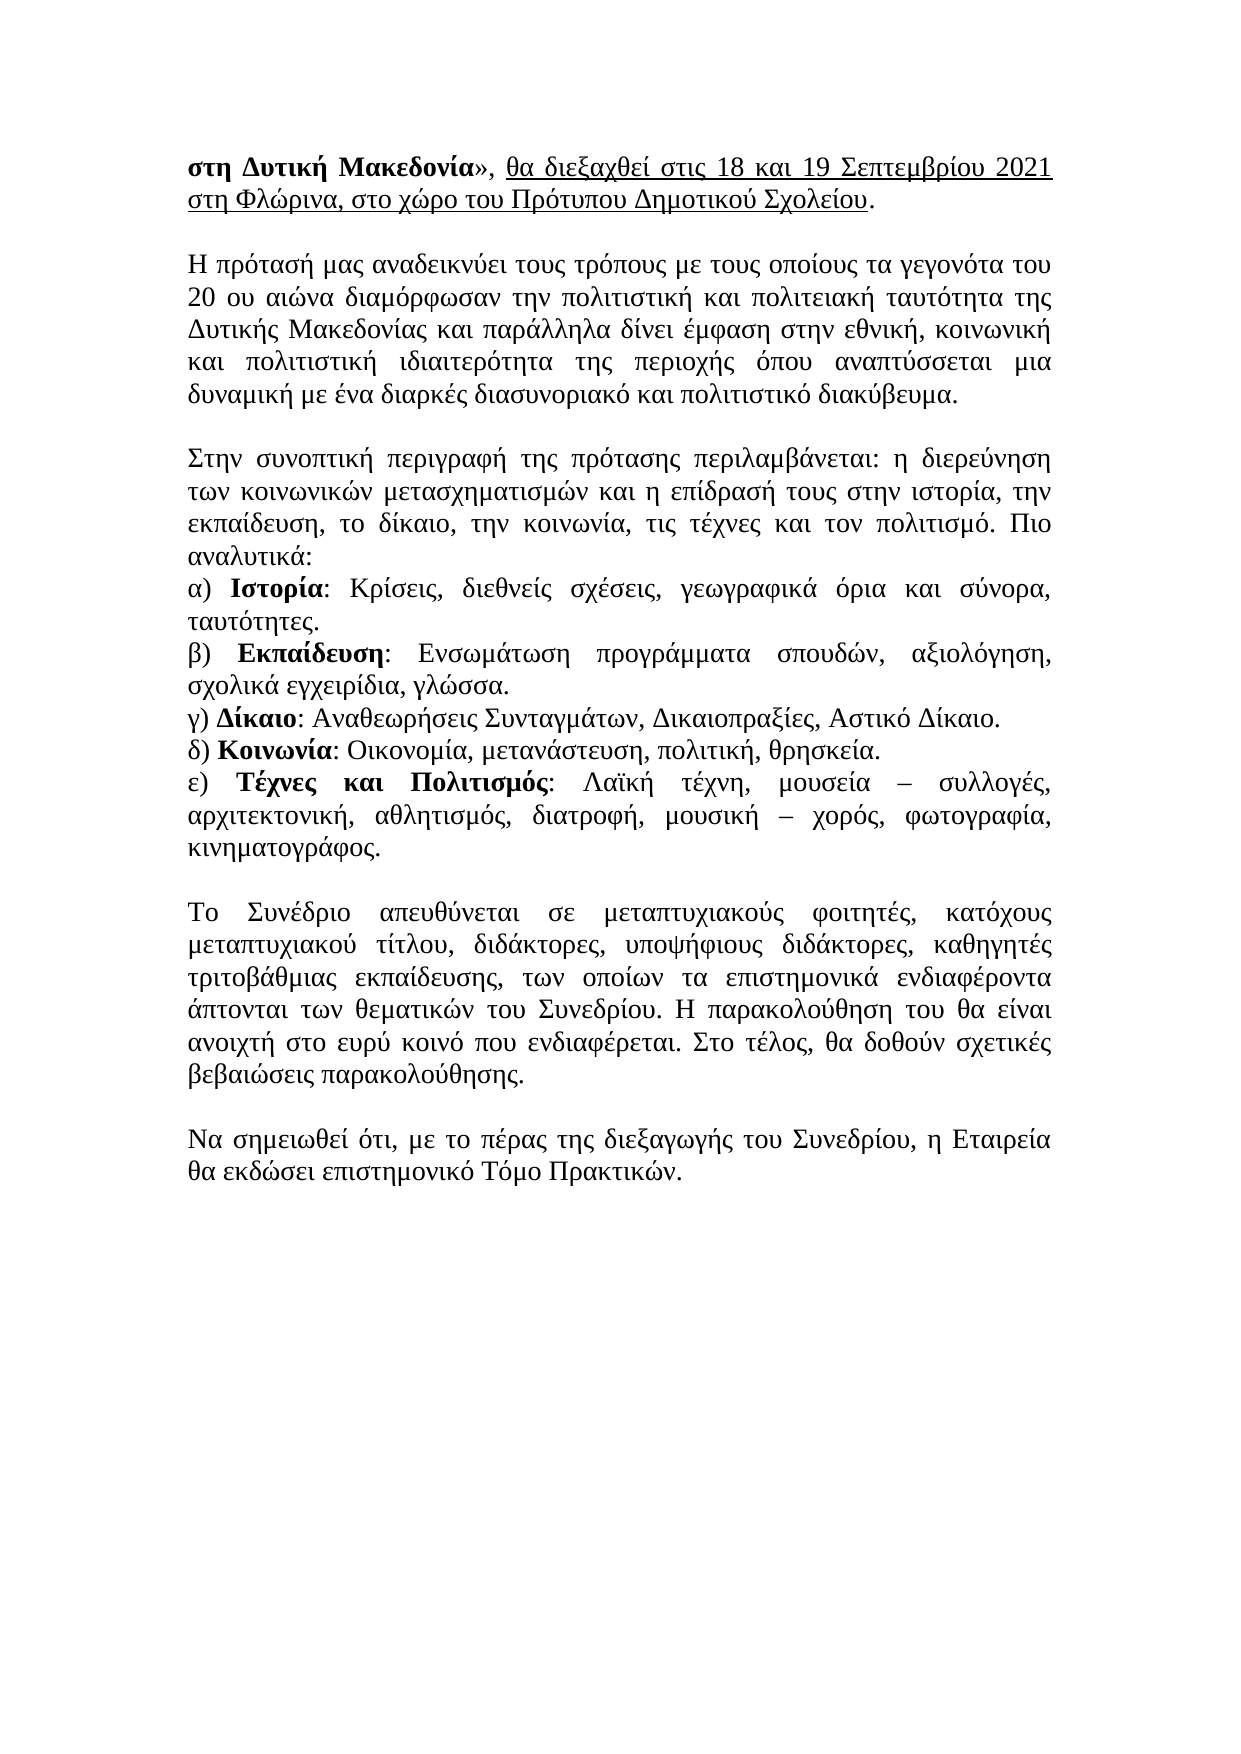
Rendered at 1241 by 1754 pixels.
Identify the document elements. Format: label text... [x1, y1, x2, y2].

text Η πρότασή μας αναδεικνύει τους τρόπους με τους οποίους τα γεγονότα του 20 ου αιώνα διαμόρφωσαν την πολιτιστική και πολιτειακή ταυτότητα της Δυτικής Μακεδονίας και παράλληλα δίνει έμφαση στην εθνική, κοινωνική και πολιτιστική ιδιαιτερότητα της περιοχής όπου αναπτύσσεται μια δυναμική με ένα διαρκές διασυνοριακό και πολιτιστικό διακύβευμα. [187, 247, 1053, 409]
text β) Εκπαίδευση: Ενσωμάτωση προγράμματα σπουδών, αξιολόγηση, σχολικά εγχειρίδια, γλώσσα. [187, 636, 1053, 701]
text ε) Τέχνες και Πολιτισμός: Λαϊκή τέχνη, μουσεία – συλλογές, αρχιτεκτονική, αθλητισμός, διατροφή, μουσική – χορός, φωτογραφία, κινηματογράφος. [187, 766, 1053, 863]
text γ) Δίκαιο: Αναθεωρήσεις Συνταγμάτων, Δικαιοπραξίες, Αστικό Δίκαιο. [187, 701, 1053, 733]
text Το Συνέδριο απευθύνεται σε μεταπτυχιακούς φοιτητές, κατόχους μεταπτυχιακού τίτλου, διδάκτορες, υποψήφιους διδάκτορες, καθηγητές τριτοβάθμιας εκπαίδευσης, των οποίων τα επιστημονικά ενδιαφέροντα άπτονται των θεματικών του Συνεδρίου. Η παρακολούθηση του θα είναι ανοιχτή στο ευρύ κοινό που ενδιαφέρεται. Στο τέλος, θα δοθούν σχετικές βεβαιώσεις παρακολούθησης. [187, 895, 1053, 1089]
text Να σημειωθεί ότι, με το πέρας της διεξαγωγής του Συνεδρίου, η Εταιρεία θα εκδώσει επιστημονικό Τόμο Πρακτικών. [187, 1122, 1053, 1187]
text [187, 150, 1053, 215]
text δ) Κοινωνία: Οικονομία, μετανάστευση, πολιτική, θρησκεία. [187, 733, 1053, 766]
text α) Ιστορία: Κρίσεις, διεθνείς σχέσεις, γεωγραφικά όρια και σύνορα, ταυτότητες. [187, 571, 1053, 636]
text Στην συνοπτική περιγραφή της πρότασης περιλαμβάνεται: η διερεύνηση των κοινωνικών μετασχηματισμών και η επίδρασή τους στην ιστορία, την εκπαίδευση, το δίκαιο, την κοινωνία, τις τέχνες και τον πολιτισμό. Πιο αναλυτικά: [187, 442, 1053, 571]
